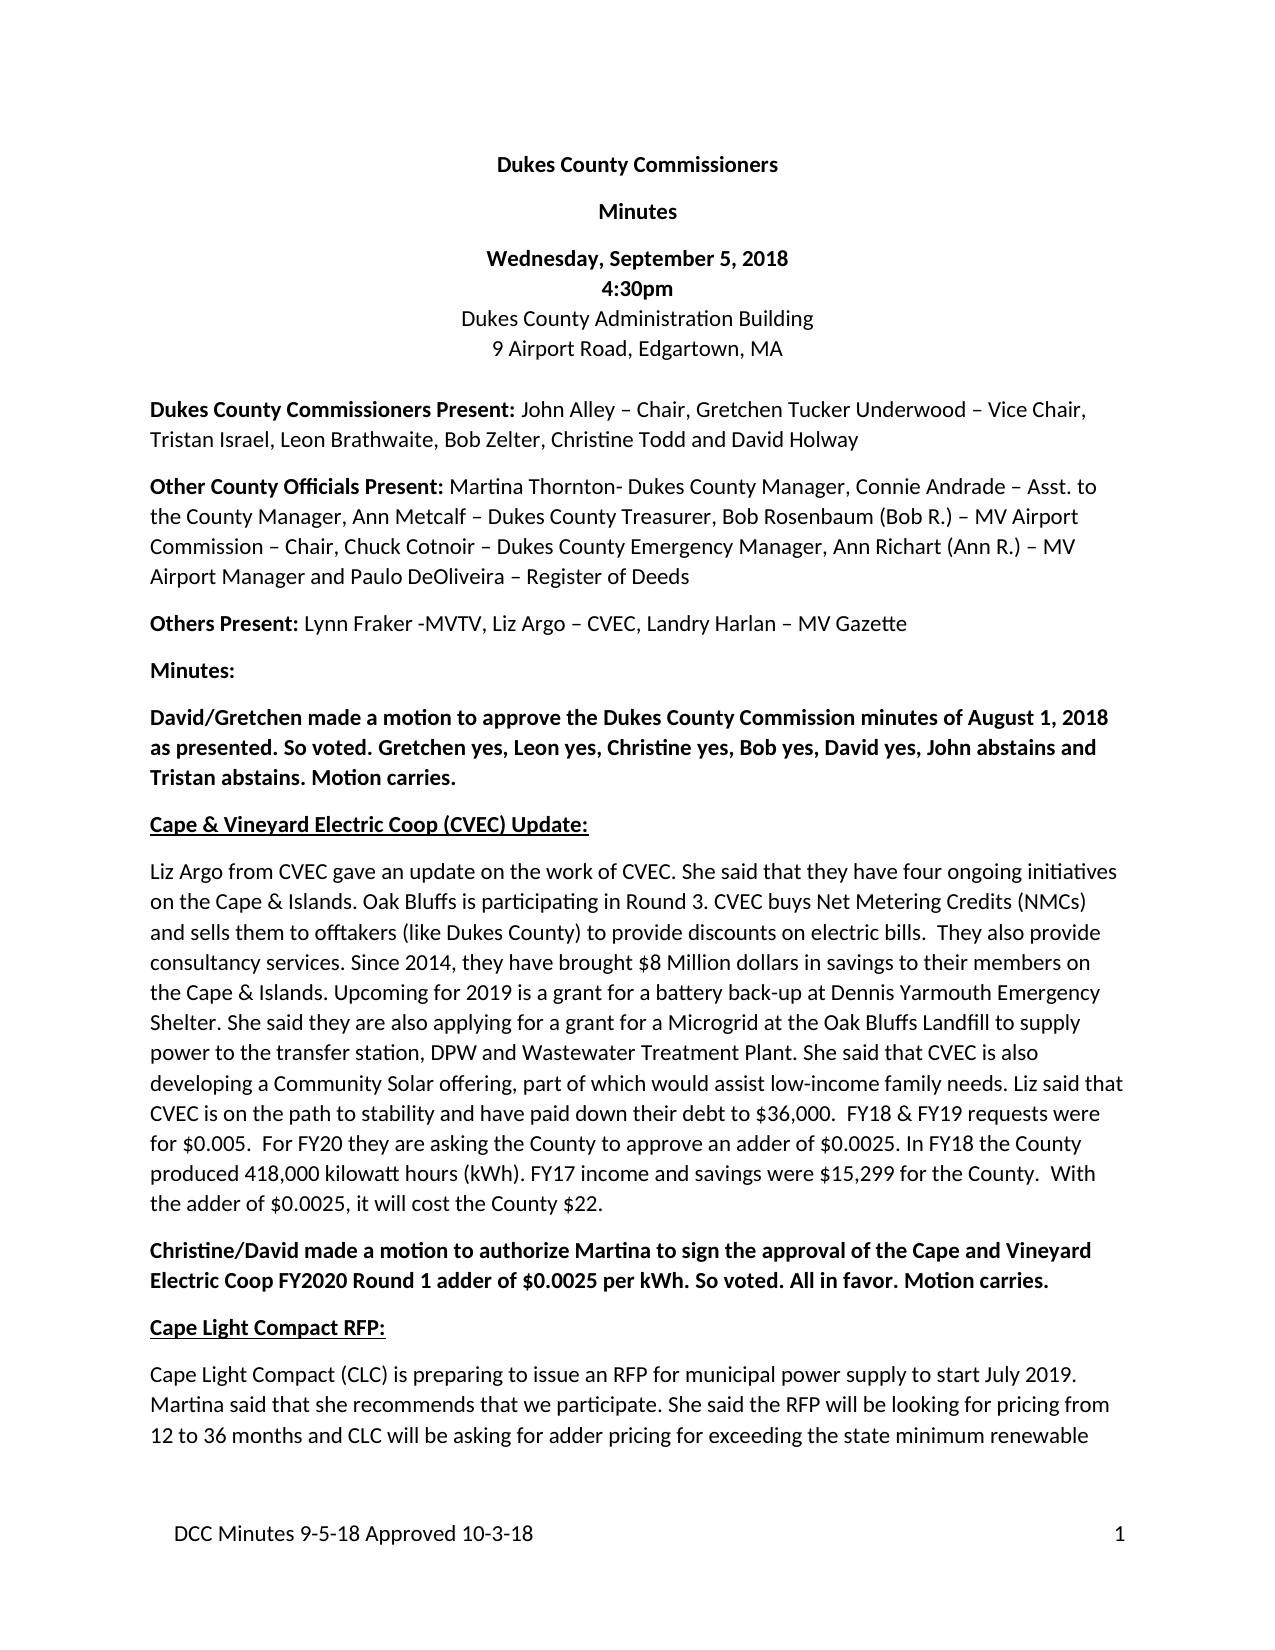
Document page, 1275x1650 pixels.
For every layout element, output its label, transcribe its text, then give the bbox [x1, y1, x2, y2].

text Dukes County Commissioners Present: John Alley – Chair, Gretchen Tucker Underwood – Vice Chair, Tristan Israel, Leon Brathwaite, Bob Zelter, Christine Todd and David Holway [150, 395, 1125, 453]
text 9 Airport Road, Edgartown, MA [150, 334, 1125, 362]
text Cape Light Compact RFP: [150, 1313, 1125, 1342]
text Others Present: Lynn Fraker -MVTV, Liz Argo – CVEC, Landry Harlan – MV Gazette [150, 609, 1125, 637]
text Minutes [150, 197, 1125, 225]
text Christine/David made a motion to authorize Martina to sign the approval of the Cape and Vineyard Electric Coop FY2020 Round 1 adder of $0.0025 per kWh. So voted. All in favor. Motion carries. [150, 1236, 1125, 1295]
text 4:30pm [150, 274, 1125, 302]
text Liz Argo from CVEC gave an update on the work of CVEC. She said that they have four ongoing initiatives on the Cape & Islands. Oak Bluffs is participating in Round 3. CVEC buys Net Metering Credits (NMCs) and sells them to offtakers (like Dukes County) to provide discounts on electric bills. They also provide consultancy services. Since 2014, they have brought $8 Million dollars in savings to their members on the Cape & Islands. Upcoming for 2019 is a grant for a battery back-up at Dennis Yarmouth Emergency Shelter. She said they are also applying for a grant for a Microgrid at the Oak Bluffs Landfill to supply power to the transfer station, DPW and Wastewater Treatment Plant. She said that CVEC is also developing a Community Solar offering, part of which would assist low-income family needs. Liz said that CVEC is on the path to stability and have paid down their debt to $36,000. FY18 & FY19 requests were for $0.005. For FY20 they are asking the County to approve an adder of $0.0025. In FY18 the County produced 418,000 kilowatt hours (kWh). FY17 income and savings were $15,299 for the County. With the adder of $0.0025, it will cost the County $22. [150, 857, 1125, 1218]
text David/Gretchen made a motion to approve the Dukes County Commission minutes of August 1, 2018 as presented. So voted. Gretchen yes, Leon yes, Christine yes, Bob yes, David yes, John abstains and Tristan abstains. Motion carries. [150, 703, 1125, 792]
text Minutes: [150, 656, 1125, 684]
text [150, 1360, 1125, 1449]
text Dukes County Administration Building [150, 304, 1125, 332]
text Other County Officials Present: Martina Thornton- Dukes County Manager, Connie Andrade – Asst. to the County Manager, Ann Metcalf – Dukes County Treasurer, Bob Rosenbaum (Bob R.) – MV Airport Commission – Chair, Chuck Cotnoir – Dukes County Emergency Manager, Ann Richart (Ann R.) – MV Airport Manager and Paulo DeOliveira – Register of Deeds [150, 472, 1125, 591]
text Dukes County Commissioners [150, 150, 1125, 178]
text Wednesday, September 5, 2018 [150, 244, 1125, 272]
text Cape & Vineyard Electric Coop (CVEC) Update: [150, 810, 1125, 838]
